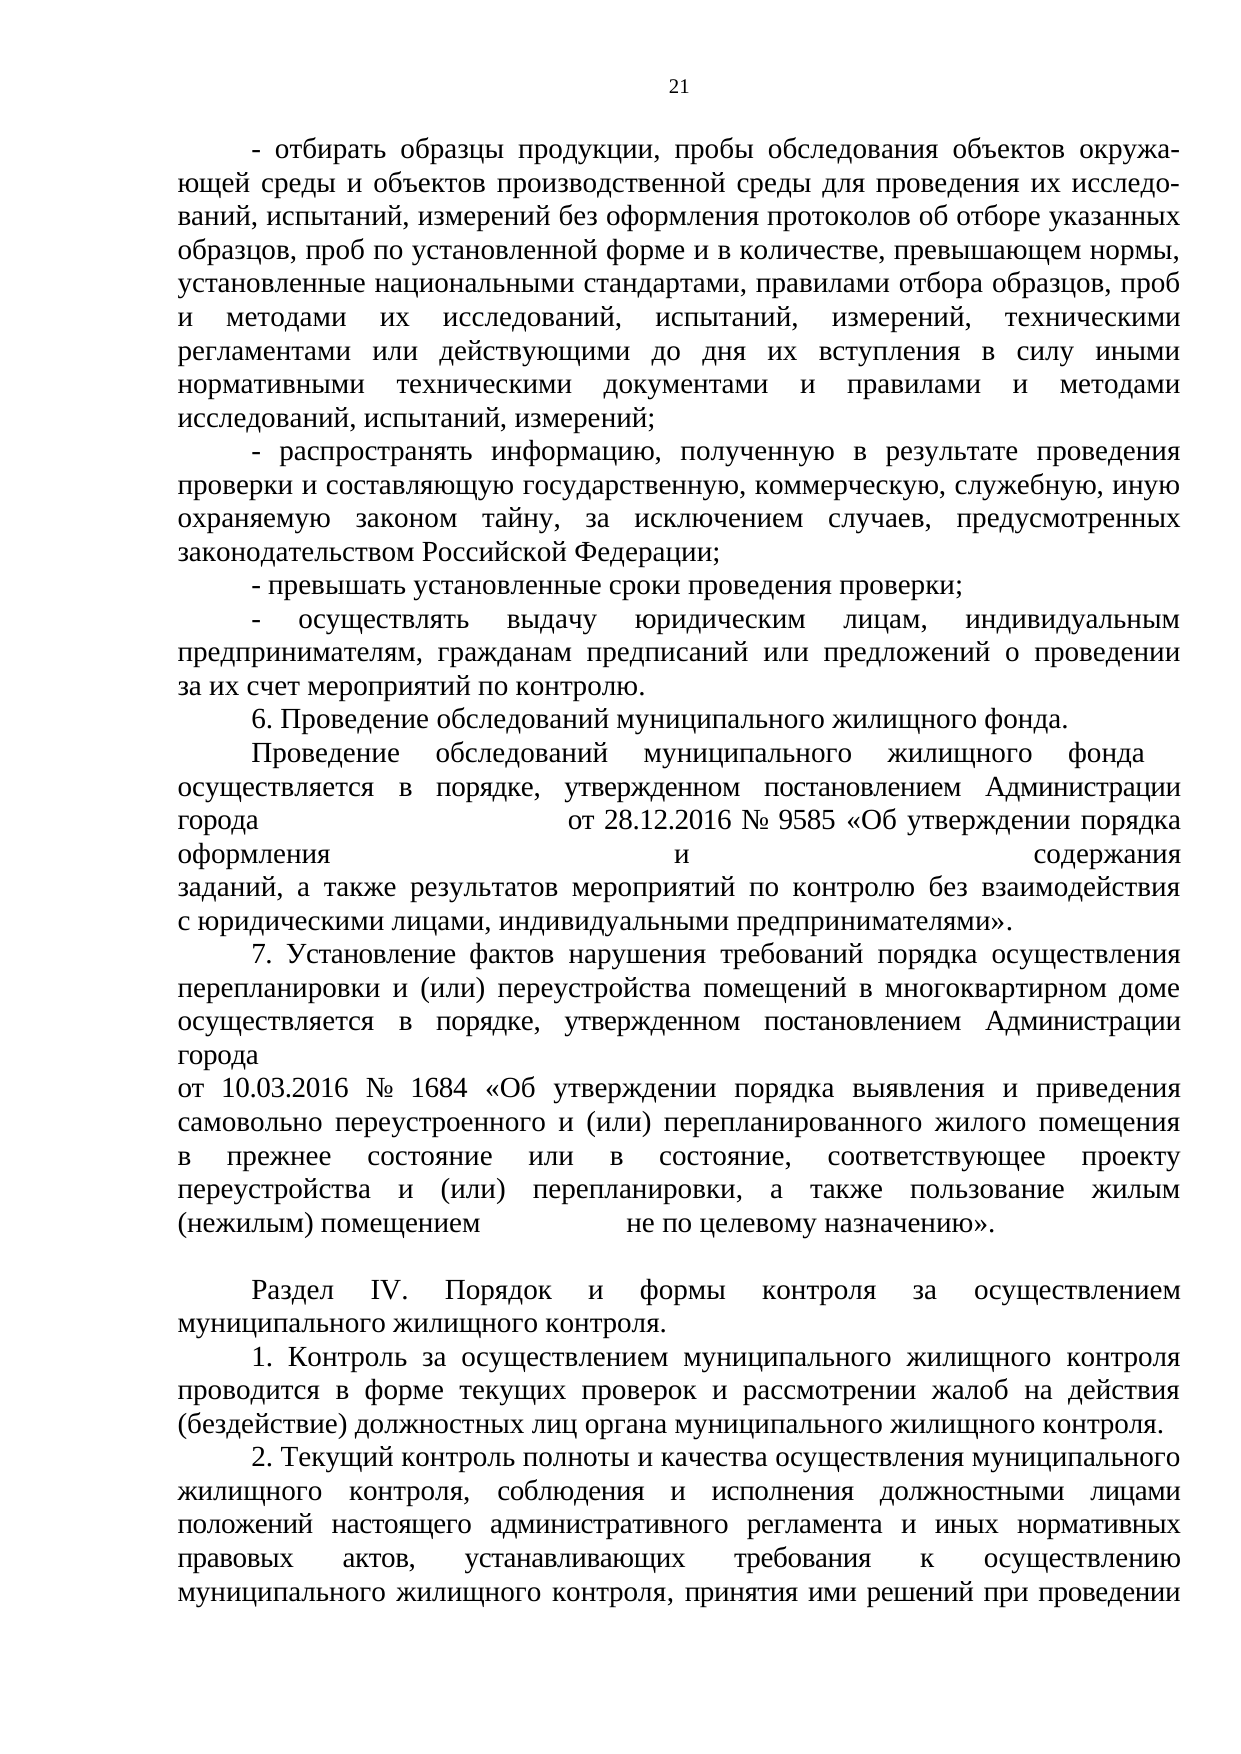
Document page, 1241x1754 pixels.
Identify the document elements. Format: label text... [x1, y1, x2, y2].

text - распространять информацию, полученную в результате проведения проверки и составляющую государственную, коммерческую, служебную, иную охраняемую законом тайну, за исключением случаев, предусмотренных законодательством Российской Федерации; [177, 433, 1181, 567]
text 6. Проведение обследований муниципального жилищного фонда. [177, 702, 1181, 735]
text 1. Контроль за осуществлением муниципального жилищного контроля проводится в форме текущих проверок и рассмотрении жалоб на действия (бездействие) должностных лиц органа муниципального жилищного контроля. [177, 1339, 1181, 1439]
text - осуществлять выдачу юридическим лицам, индивидуальным предпринимателям, гражданам предписаний или предложений о проведении за их счет мероприятий по контролю. [177, 601, 1181, 702]
text - превышать установленные сроки проведения проверки; [177, 567, 1181, 601]
text - отбирать образцы продукции, пробы обследования объектов окружа-ющей среды и объектов производственной среды для проведения их исследо- ваний, испытаний, измерений без оформления протоколов об отборе указанных образцов, проб по установленной форме и в количестве, превышающем нормы, установленные национальными стандартами, правилами отбора образцов, проб и методами их исследований, испытаний, измерений, техническими регламентами или действующими до дня их вступления в силу иными нормативными техническими документами и правилами и методами исследований, испытаний, измерений; [177, 131, 1181, 433]
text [177, 1439, 1181, 1607]
text Проведение обследований муниципального жилищного фонда осуществляется в порядке, утвержденном постановлением Администрации города от 28.12.2016 № 9585 «Об утверждении порядка оформления и содержания заданий, а также результатов мероприятий по контролю без взаимодействия с юридическими лицами, индивидуальными предпринимателями». [177, 735, 1181, 936]
text Раздел IV. Порядок и формы контроля за осуществлением муниципального жилищного контроля. [177, 1272, 1181, 1339]
text 7. Установление фактов нарушения требований порядка осуществления перепланировки и (или) переустройства помещений в многоквартирном доме осуществляется в порядке, утвержденном постановлением Администрации города от 10.03.2016 № 1684 «Об утверждении порядка выявления и приведения самовольно переустроенного и (или) перепланированного жилого помещения в прежнее состояние или в состояние, соответствующее проекту переустройства и (или) перепланировки, а также пользование жилым (нежилым) помещением не по целевому назначению». [177, 936, 1181, 1238]
